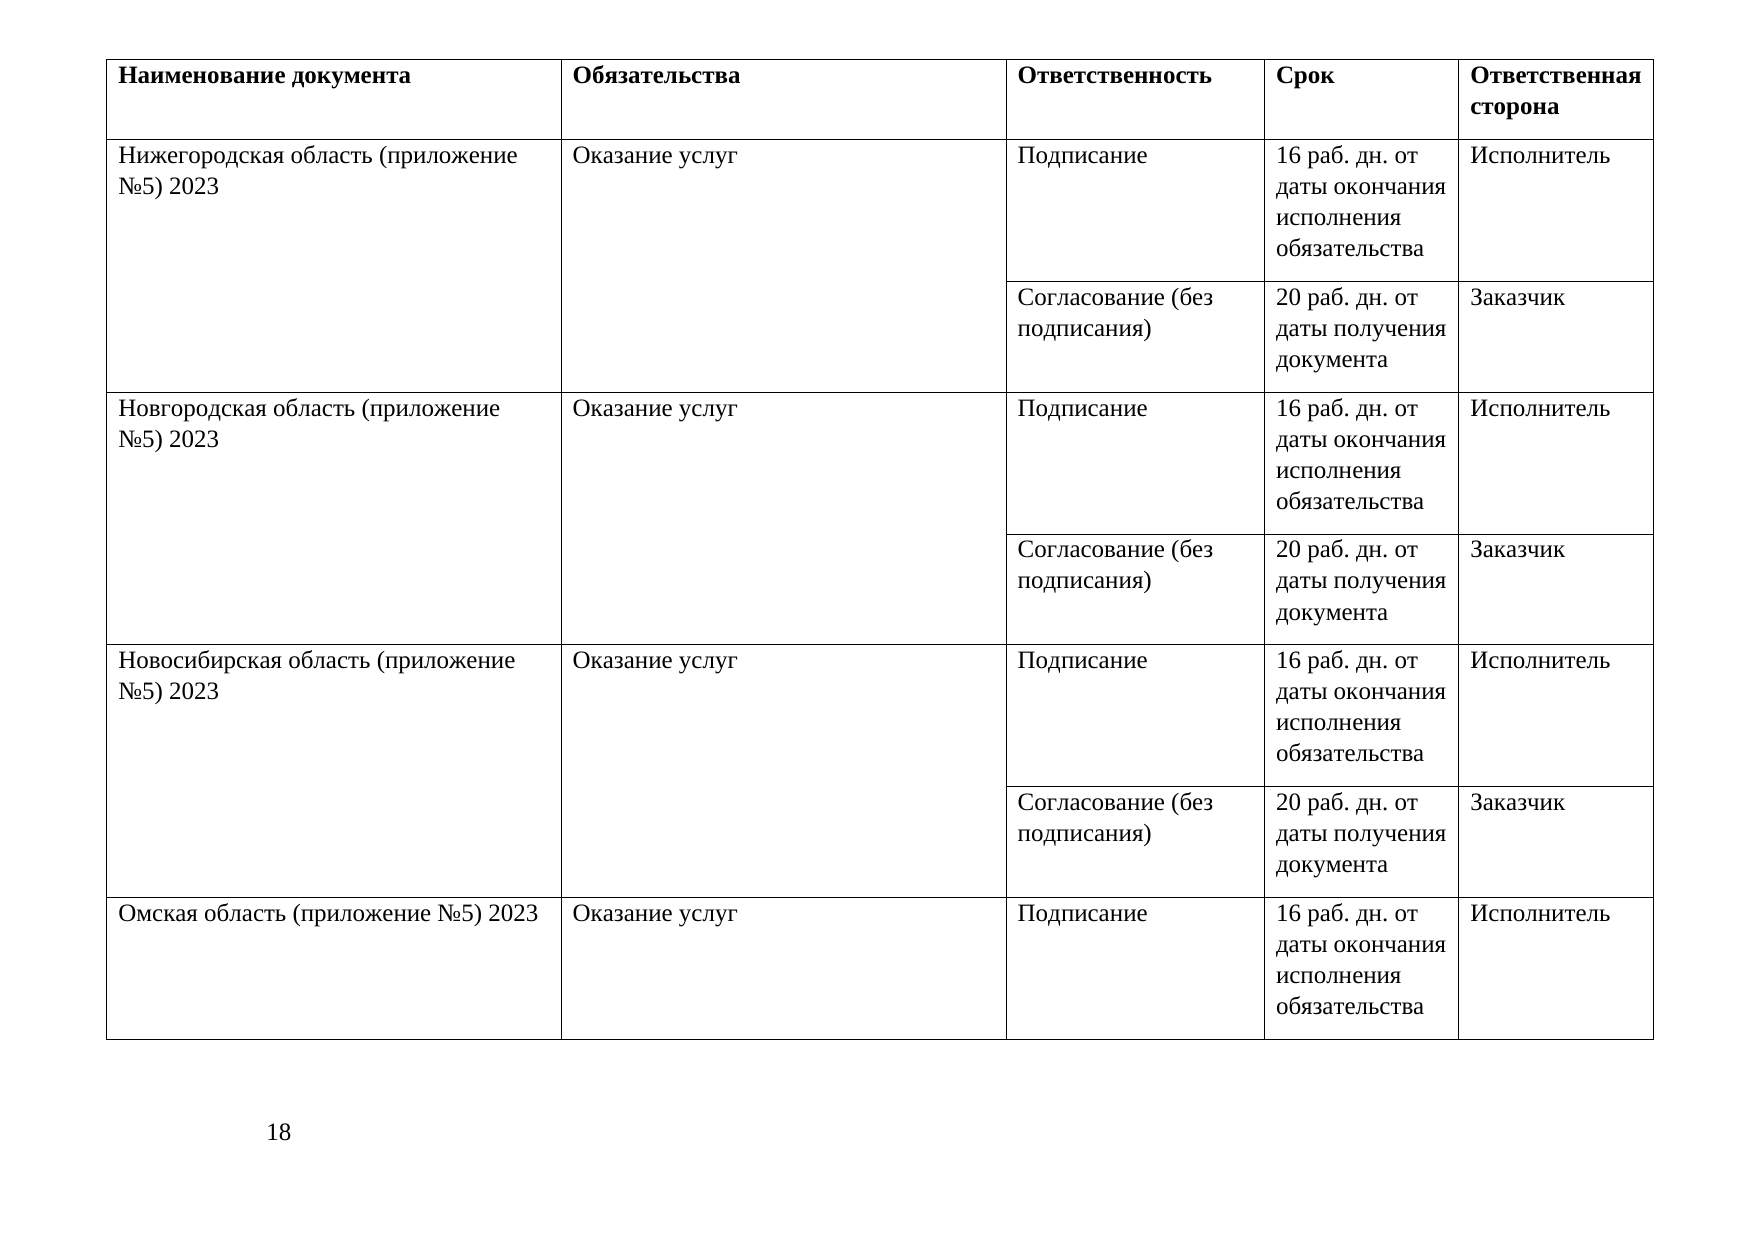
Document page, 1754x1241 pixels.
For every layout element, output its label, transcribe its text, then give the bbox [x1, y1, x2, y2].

table_cell 16 раб. дн. от даты окончания исполнения обязательства [1265, 898, 1458, 1039]
table_cell Исполнитель [1459, 393, 1653, 533]
table_cell Новосибирская область (приложение №5) 2023 [107, 645, 561, 897]
table_cell Оказание услуг [562, 393, 1006, 644]
table_cell 16 раб. дн. от даты окончания исполнения обязательства [1265, 393, 1458, 533]
table_cell Новгородская область (приложение №5) 2023 [107, 393, 561, 644]
table_cell Оказание услуг [562, 140, 1006, 392]
table_cell Омская область (приложение №5) 2023 [107, 898, 561, 1039]
table_header Обязательства [562, 60, 1006, 139]
table_cell Заказчик [1459, 787, 1653, 897]
table_cell Согласование (без подписания) [1007, 787, 1264, 897]
table_cell Подписание [1007, 898, 1264, 1039]
table_cell Оказание услуг [562, 645, 1006, 897]
table_cell Нижегородская область (приложение №5) 2023 [107, 140, 561, 392]
table_cell Исполнитель [1459, 140, 1653, 281]
table_cell 20 раб. дн. от даты получения документа [1265, 282, 1458, 392]
table_cell 16 раб. дн. от даты окончания исполнения обязательства [1265, 645, 1458, 786]
table_cell Согласование (без подписания) [1007, 535, 1264, 644]
table_header Ответственность [1007, 60, 1264, 139]
table_cell 20 раб. дн. от даты получения документа [1265, 535, 1458, 644]
table_cell Подписание [1007, 393, 1264, 533]
table_header Наименование документа [107, 60, 561, 139]
table_cell 20 раб. дн. от даты получения документа [1265, 787, 1458, 897]
table_cell Подписание [1007, 645, 1264, 786]
table_cell Согласование (без подписания) [1007, 282, 1264, 392]
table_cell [1265, 140, 1458, 281]
table_cell Заказчик [1459, 282, 1653, 392]
table_cell Исполнитель [1459, 898, 1653, 1039]
table_header Срок [1265, 60, 1458, 139]
table_cell Исполнитель [1459, 645, 1653, 786]
table_cell Заказчик [1459, 535, 1653, 644]
table_cell Оказание услуг [562, 898, 1006, 1039]
table_header Ответственнаясторона [1459, 60, 1653, 139]
table_cell Подписание [1007, 140, 1264, 281]
